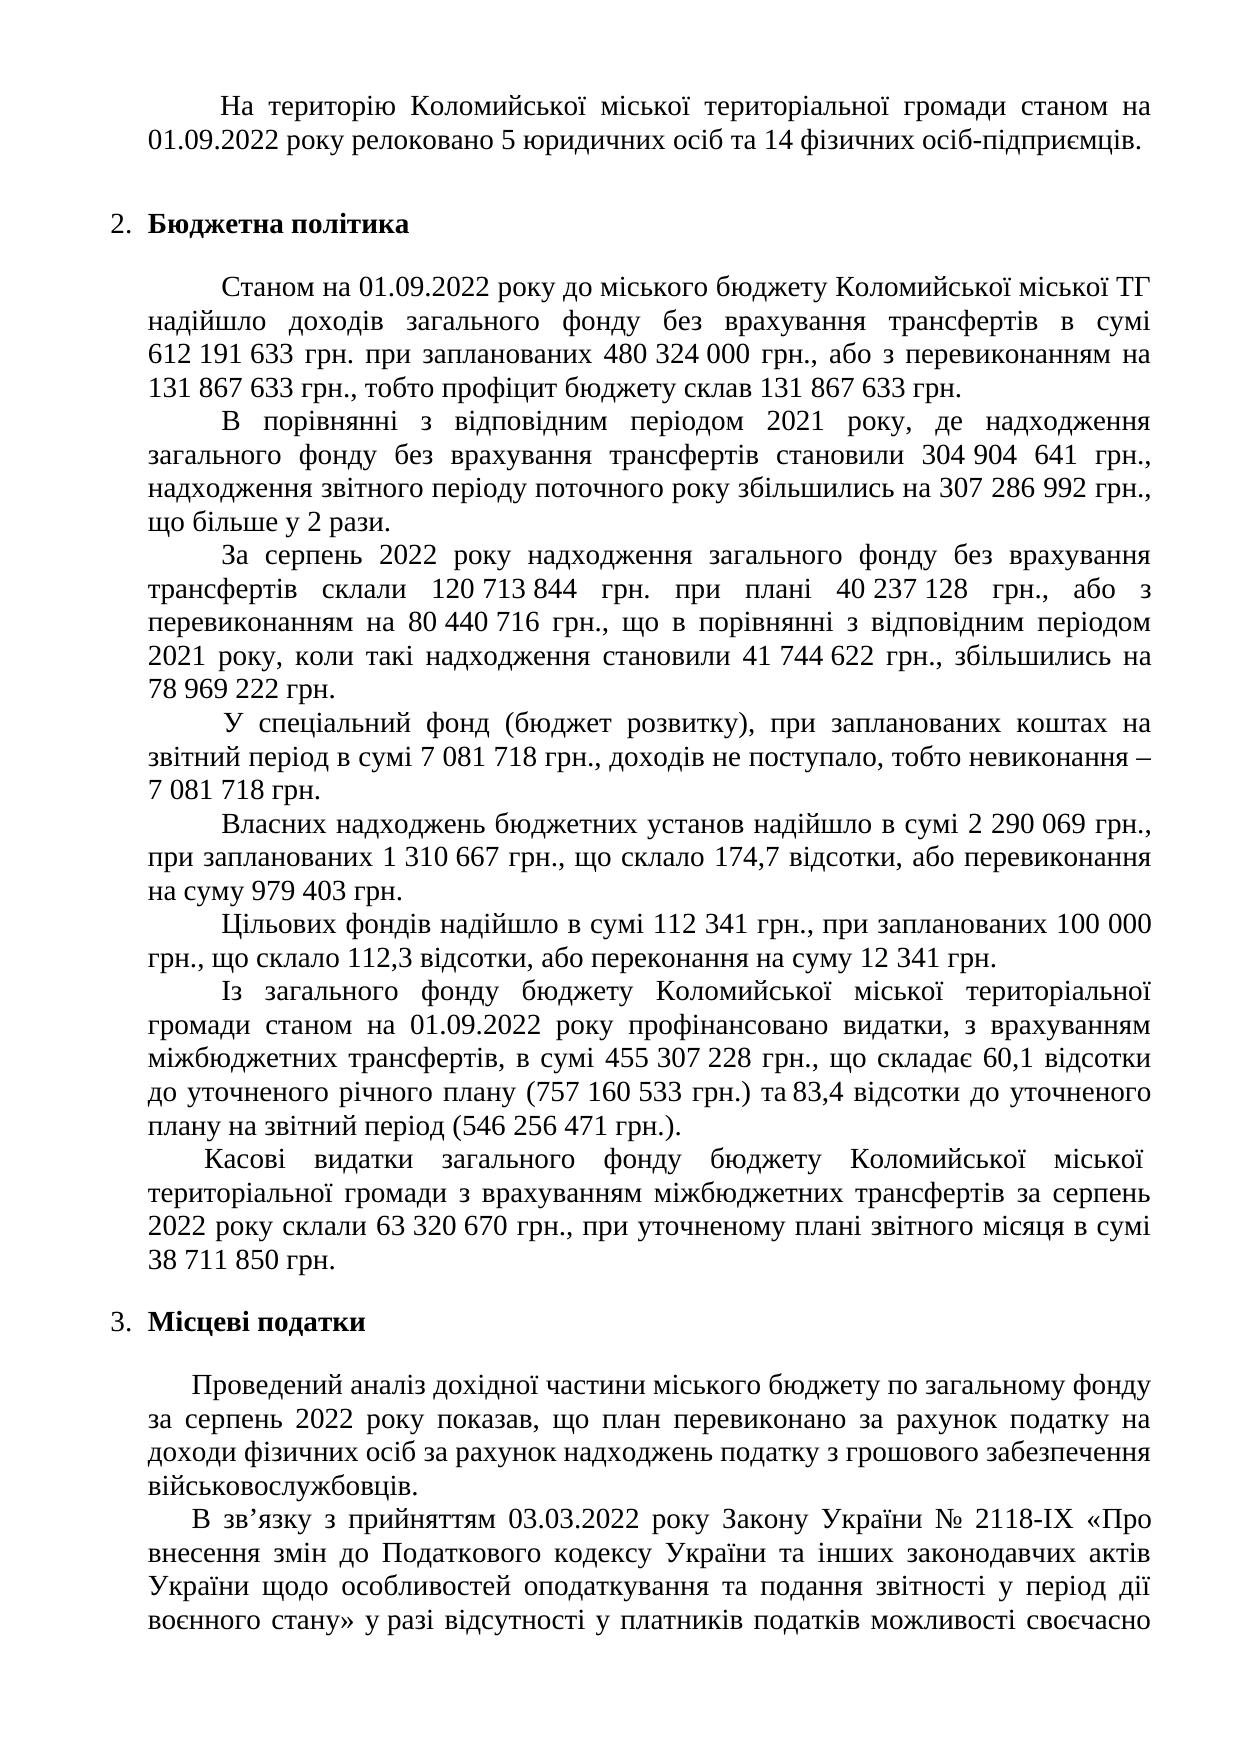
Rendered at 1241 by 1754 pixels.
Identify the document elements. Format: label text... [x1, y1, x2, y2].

text Цільових фондів надійшло в сумі 112 341 грн., при запланованих 100 000 грн., що склало 112,3 відсотки, або переконання на суму 12 341 грн. [148, 906, 1152, 973]
list Місцеві податки [110, 1304, 1152, 1338]
text На територію Коломийської міської територіальної громади станом на 01.09.2022 року релоковано 5 юридичних осіб та 14 фізичних осіб-підприємців. [148, 88, 1152, 156]
text Станом на 01.09.2022 року до міського бюджету Коломийської міської ТГ надійшло доходів загального фонду без врахування трансфертів в сумі 612 191 633 грн. при запланованих 480 324 000 грн., або з перевиконанням на 131 867 633 грн., тобто профіцит бюджету склав 131 867 633 грн. [148, 269, 1152, 403]
text Касові видатки загального фонду бюджету Коломийської міської територіальної громади з врахуванням міжбюджетних трансфертів за серпень 2022 року склали 63 320 670 грн., при уточненому плані звітного місяця в сумі 38 711 850 грн. [148, 1141, 1152, 1275]
text Власних надходжень бюджетних установ надійшло в сумі 2 290 069 грн., при запланованих 1 310 667 грн., що склало 174,7 відсотки, або перевиконання на суму 979 403 грн. [148, 806, 1152, 906]
text Проведений аналіз дохідної частини міського бюджету по загальному фонду за серпень 2022 року показав, що план перевиконано за рахунок податку на доходи фізичних осіб за рахунок надходжень податку з грошового забезпечення військовослужбовців. [148, 1367, 1152, 1501]
text Із загального фонду бюджету Коломийської міської територіальної громади станом на 01.09.2022 року профінансовано видатки, з врахуванням міжбюджетних трансфертів, в сумі 455 307 228 грн., що складає 60,1 відсотки до уточненого річного плану (757 160 533 грн.) та 83,4 відсотки до уточненого плану на звітний період (546 256 471 грн.). [148, 973, 1152, 1141]
text За серпень 2022 року надходження загального фонду без врахування трансфертів склали 120 713 844 грн. при плані 40 237 128 грн., або з перевиконанням на 80 440 716 грн., що в порівнянні з відповідним періодом 2021 року, коли такі надходження становили 41 744 622 грн., збільшились на 78 969 222 грн. [148, 537, 1152, 705]
text У спеціальний фонд (бюджет розвитку), при запланованих коштах на звітний період в сумі 7 081 718 грн., доходів не поступало, тобто невиконання – 7 081 718 грн. [148, 705, 1152, 806]
text В порівнянні з відповідним періодом 2021 року, де надходження загального фонду без врахування трансфертів становили 304 904 641 грн., надходження звітного періоду поточного року збільшились на 307 286 992 грн., що більше у 2 рази. [148, 403, 1152, 537]
list Бюджетна політика [110, 206, 1152, 240]
